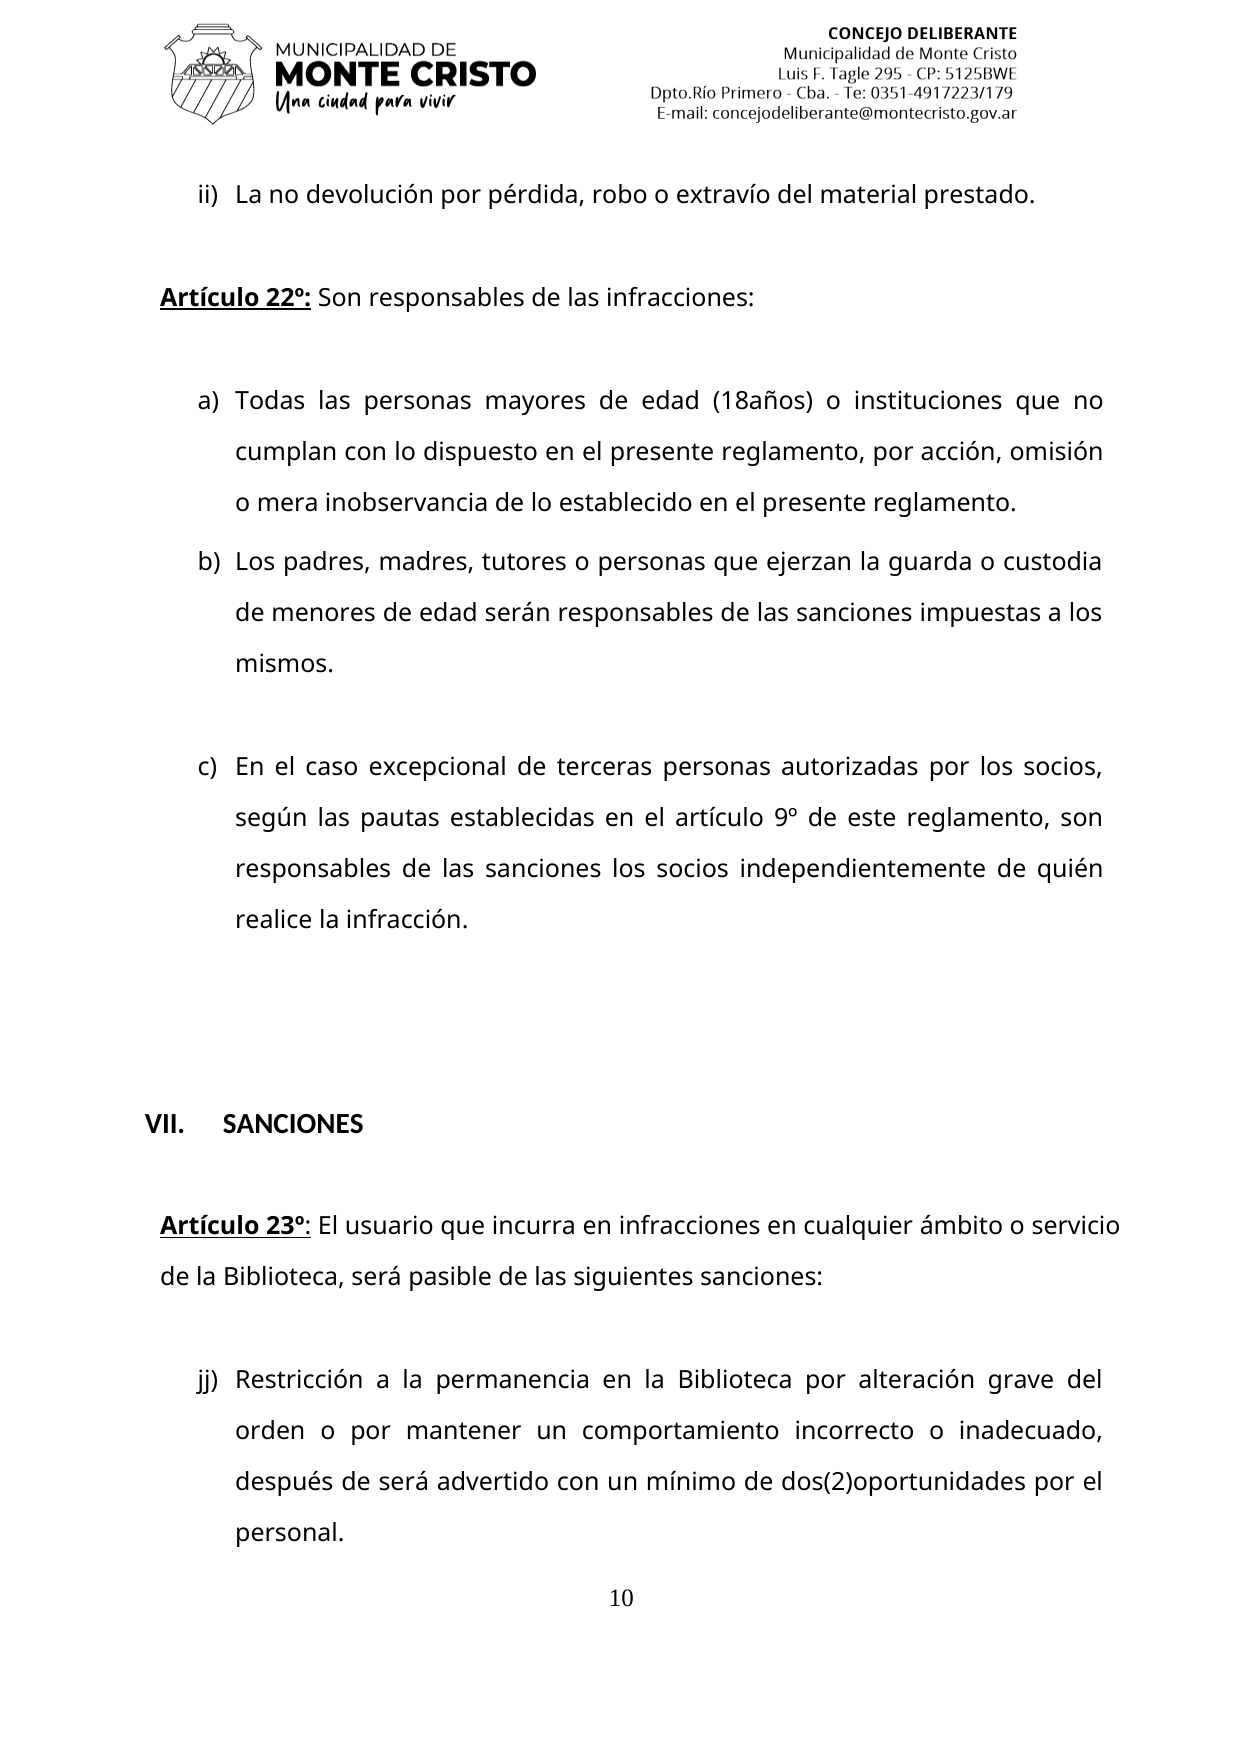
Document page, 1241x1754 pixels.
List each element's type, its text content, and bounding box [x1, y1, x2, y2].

list En el caso excepcional de terceras personas autorizadas por los socios, según las pautas establecidas en el artículo 9º de este reglamento, son responsables de las sanciones los socios independientemente de quién realice la infracción. [197, 749, 1104, 936]
list Todas las personas mayores de edad (18años) o instituciones que no cumplan con lo dispuesto en el presente reglamento, por acción, omisión o mera inobservancia de lo establecido en el presente reglamento. [197, 383, 1105, 519]
list Restricción a la permanencia en la Biblioteca por alteración grave del orden o por mantener un comportamiento incorrecto o inadecuado, después de será advertido con un mínimo de dos(2)oportunidades por el personal. [197, 1361, 1104, 1548]
list SANCIONES [185, 1105, 1122, 1141]
list La no devolución por pérdida, robo o extravío del material prestado. [197, 177, 1122, 211]
picture [147, 0, 1034, 149]
text Artículo 22º: Son responsables de las infracciones: [160, 279, 1122, 313]
text Artículo 23º: El usuario que incurra en infracciones en cualquier ámbito o servicio de la Biblioteca, será pasible de las siguientes sanciones: [160, 1208, 1122, 1293]
list Los padres, madres, tutores o personas que ejerzan la guarda o custodia de menores de edad serán responsables de las sanciones impuestas a los mismos. [197, 544, 1104, 680]
